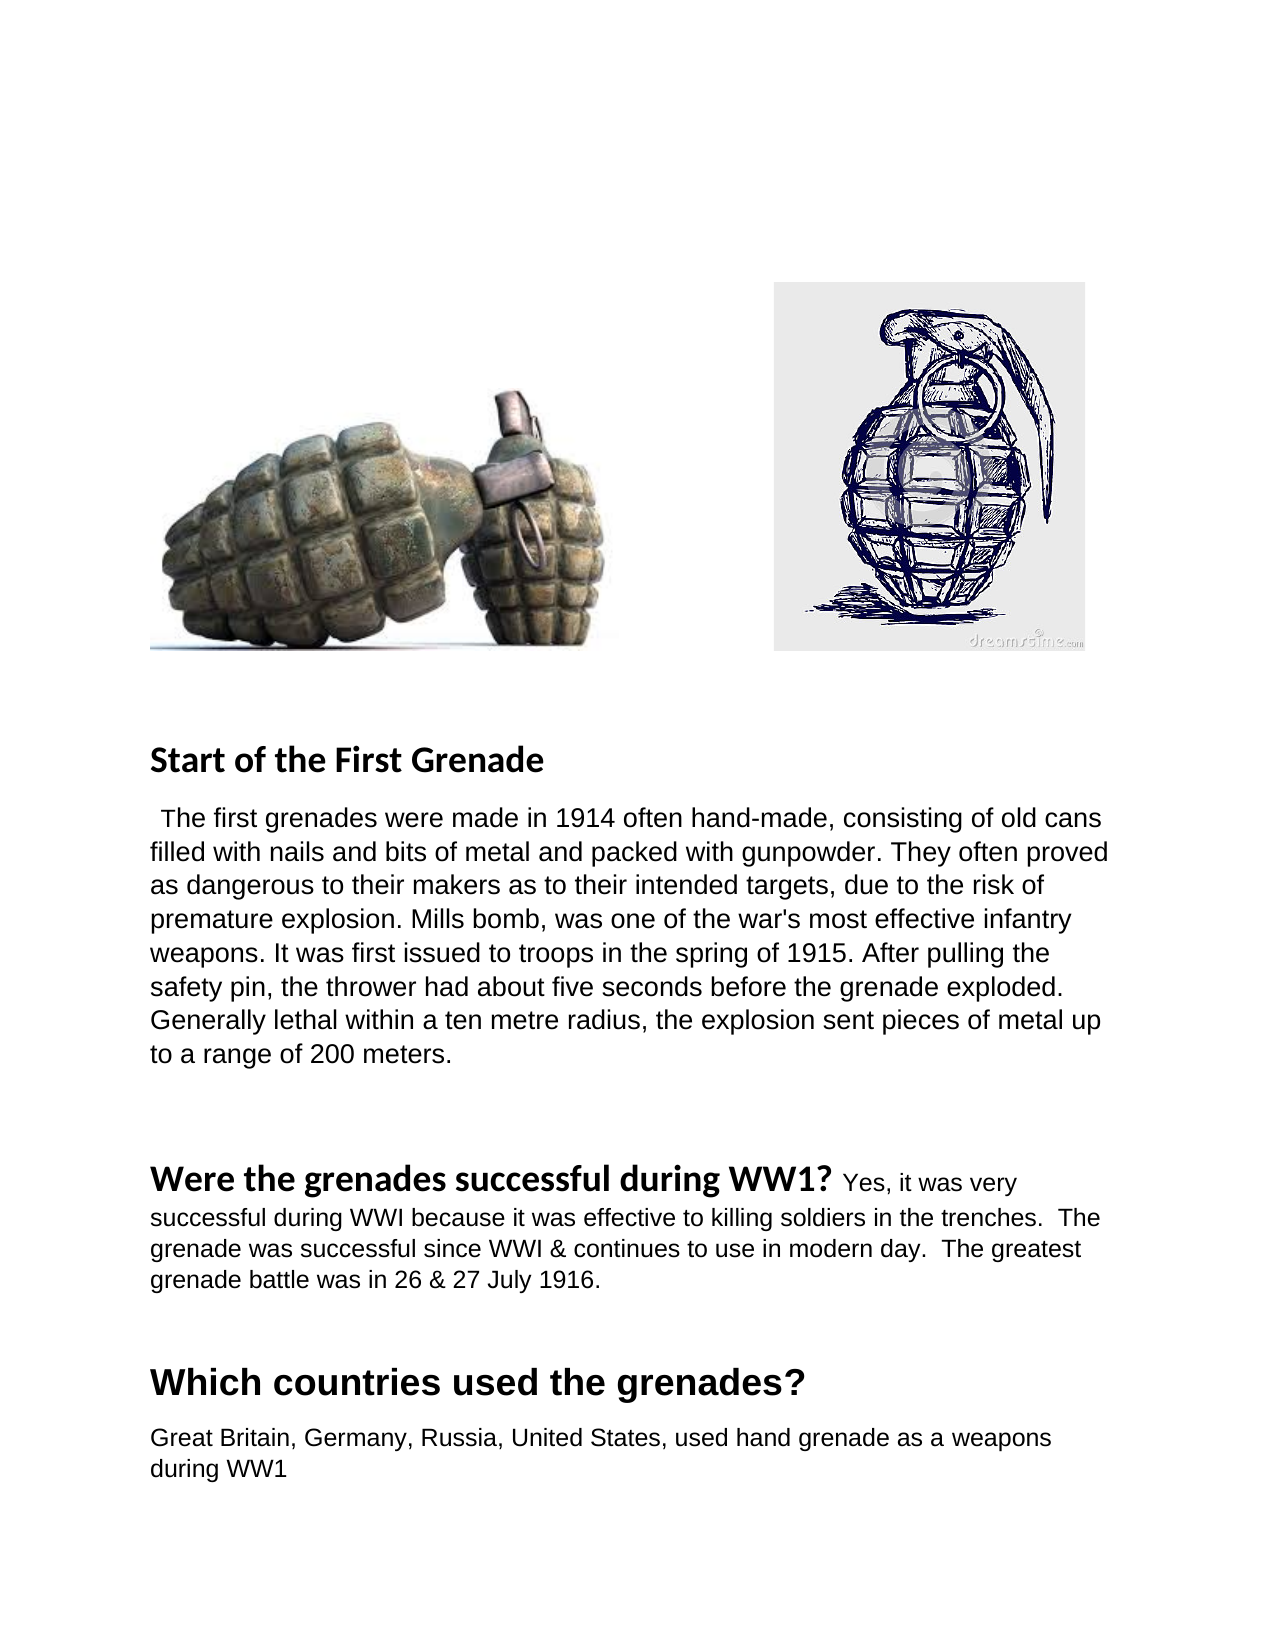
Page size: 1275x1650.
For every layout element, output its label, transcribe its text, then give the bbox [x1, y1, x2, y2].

text Were the grenades successful during WW1? Yes, it was very successful during WWI because it was effective to killing soldiers in the trenches. The grenade was successful since WWI & continues to use in modern day. The greatest grenade battle was in 26 & 27 July 1916. [150, 1154, 1125, 1293]
text Start of the First Grenade [150, 736, 1125, 781]
picture [773, 282, 1085, 651]
text Which countries used the grenades? [150, 1360, 1125, 1403]
text Great Britain, Germany, Russia, United States, used hand grenade as a weapons during WW1 [150, 1423, 1125, 1483]
text The first grenades were made in 1914 often hand-made, consisting of old cans filled with nails and bits of metal and packed with gunpowder. They often proved as dangerous to their makers as to their intended targets, due to the risk of premature explosion. Mills bomb, was one of the war's most effective infantry weapons. It was first issued to troops in the spring of 1915. After pulling the safety pin, the thrower had about five seconds before the grenade exploded. Generally lethal within a ten metre radius, the explosion sent pieces of metal up to a range of 200 meters. [150, 802, 1125, 1069]
picture [150, 388, 619, 651]
